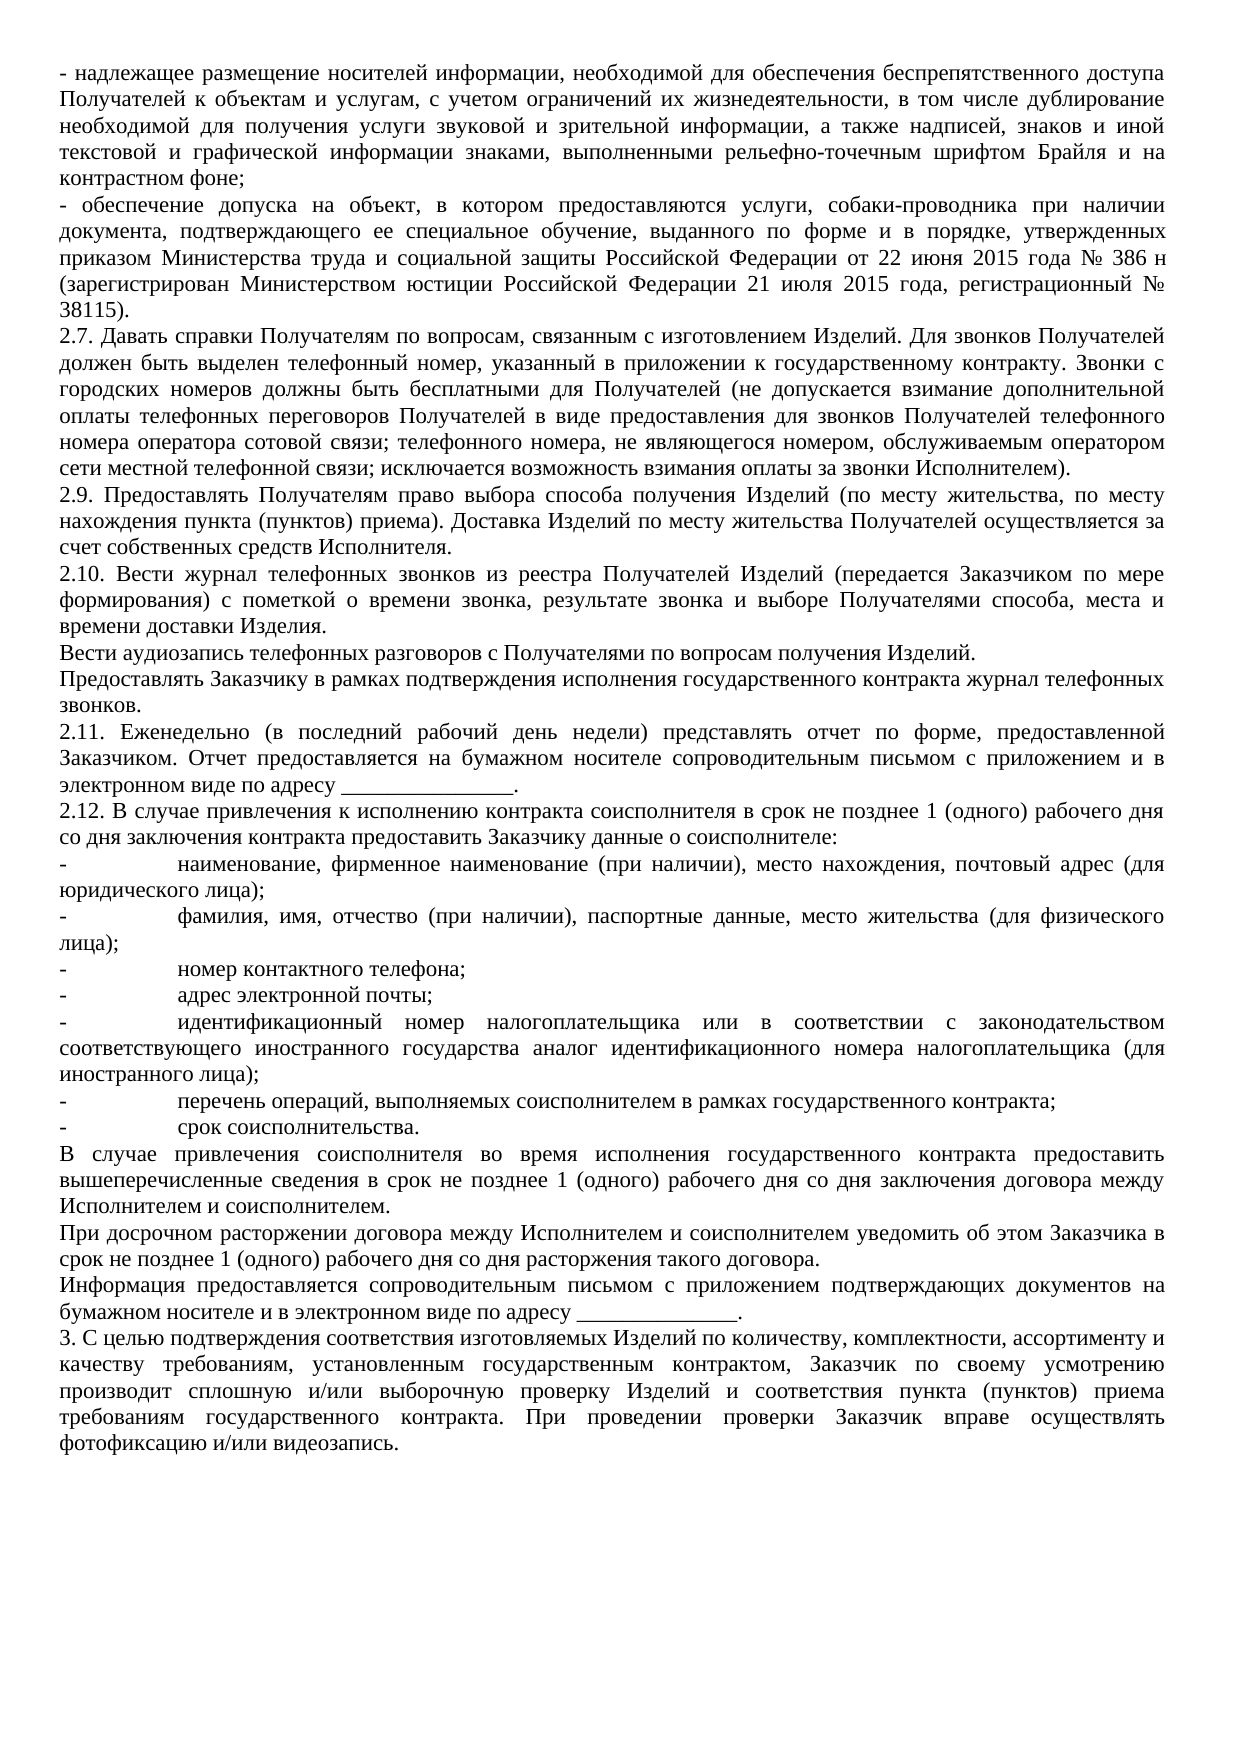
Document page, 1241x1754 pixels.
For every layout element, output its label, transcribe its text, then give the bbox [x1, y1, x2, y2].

text Предоставлять Заказчику в рамках подтверждения исполнения государственного контракта журнал телефонных звонков. [59, 665, 1166, 718]
text В случае привлечения соисполнителя во время исполнения государственного контракта предоставить вышеперечисленные сведения в срок не позднее 1 (одного) рабочего дня со дня заключения договора между Исполнителем и соисполнителем. [59, 1139, 1166, 1219]
list фамилия, имя, отчество (при наличии), паспортные данные, место жительства (для физического лица); [59, 902, 1166, 955]
text При досрочном расторжении договора между Исполнителем и соисполнителем уведомить об этом Заказчика в срок не позднее 1 (одного) рабочего дня со дня расторжения такого договора. [59, 1219, 1166, 1271]
text 2.9. Предоставлять Получателям право выбора способа получения Изделий (по месту жительства, по месту нахождения пункта (пунктов) приема). Доставка Изделий по месту жительства Получателей осуществляется за счет собственных средств Исполнителя. [59, 481, 1166, 560]
text 2.11. Еженедельно (в последний рабочий день недели) представлять отчет по форме, предоставленной Заказчиком. Отчет предоставляется на бумажном носителе сопроводительным письмом с приложением и в электронном виде по адресу _______________. [59, 718, 1166, 797]
text - обеспечение допуска на объект, в котором предоставляются услуги, собаки-проводника при наличии документа, подтверждающего ее специальное обучение, выданного по форме и в порядке, утвержденных приказом Министерства труда и социальной защиты Российской Федерации от 22 июня 2015 года № 386 н (зарегистрирован Министерством юстиции Российской Федерации 21 июля 2015 года, регистрационный № 38115). [59, 191, 1166, 323]
text Информация предоставляется сопроводительным письмом с приложением подтверждающих документов на бумажном носителе и в электронном виде по адресу ______________. [59, 1271, 1166, 1324]
list срок соисполнительства. [59, 1113, 1166, 1139]
text 2.12. В случае привлечения к исполнению контракта соисполнителя в срок не позднее 1 (одного) рабочего дня со дня заключения контракта предоставить Заказчику данные о соисполнителе: [59, 797, 1166, 850]
text 2.10. Вести журнал телефонных звонков из реестра Получателей Изделий (передается Заказчиком по мере формирования) с пометкой о времени звонка, результате звонка и выборе Получателями способа, места и времени доставки Изделия. [59, 560, 1166, 639]
text 3. С целью подтверждения соответствия изготовляемых Изделий по количеству, комплектности, ассортименту и качеству требованиям, установленным государственным контрактом, Заказчик по своему усмотрению производит сплошную и/или выборочную проверку Изделий и соответствия пункта (пунктов) приема требованиям государственного контракта. При проведении проверки Заказчик вправе осуществлять фотофиксацию и/или видеозапись. [59, 1324, 1166, 1456]
list перечень операций, выполняемых соисполнителем в рамках государственного контракта; [59, 1087, 1166, 1113]
list адрес электронной почты; [59, 981, 1166, 1008]
text Вести аудиозапись телефонных разговоров с Получателями по вопросам получения Изделий. [59, 639, 1166, 665]
list номер контактного телефона; [59, 955, 1166, 981]
text 2.7. Давать справки Получателям по вопросам, связанным с изготовлением Изделий. Для звонков Получателей должен быть выделен телефонный номер, указанный в приложении к государственному контракту. Звонки с городских номеров должны быть бесплатными для Получателей (не допускается взимание дополнительной оплаты телефонных переговоров Получателей в виде предоставления для звонков Получателей телефонного номера оператора сотовой связи; телефонного номера, не являющегося номером, обслуживаемым оператором сети местной телефонной связи; исключается возможность взимания оплаты за звонки Исполнителем). [59, 323, 1166, 481]
list наименование, фирменное наименование (при наличии), место нахождения, почтовый адрес (для юридического лица); [59, 850, 1166, 902]
text - надлежащее размещение носителей информации, необходимой для обеспечения беспрепятственного доступа Получателей к объектам и услугам, с учетом ограничений их жизнедеятельности, в том числе дублирование необходимой для получения услуги звуковой и зрительной информации, а также надписей, знаков и иной текстовой и графической информации знаками, выполненными рельефно-точечным шрифтом Брайля и на контрастном фоне; [59, 59, 1166, 191]
list идентификационный номер налогоплательщика или в соответствии с законодательством соответствующего иностранного государства аналог идентификационного номера налогоплательщика (для иностранного лица); [59, 1008, 1166, 1087]
